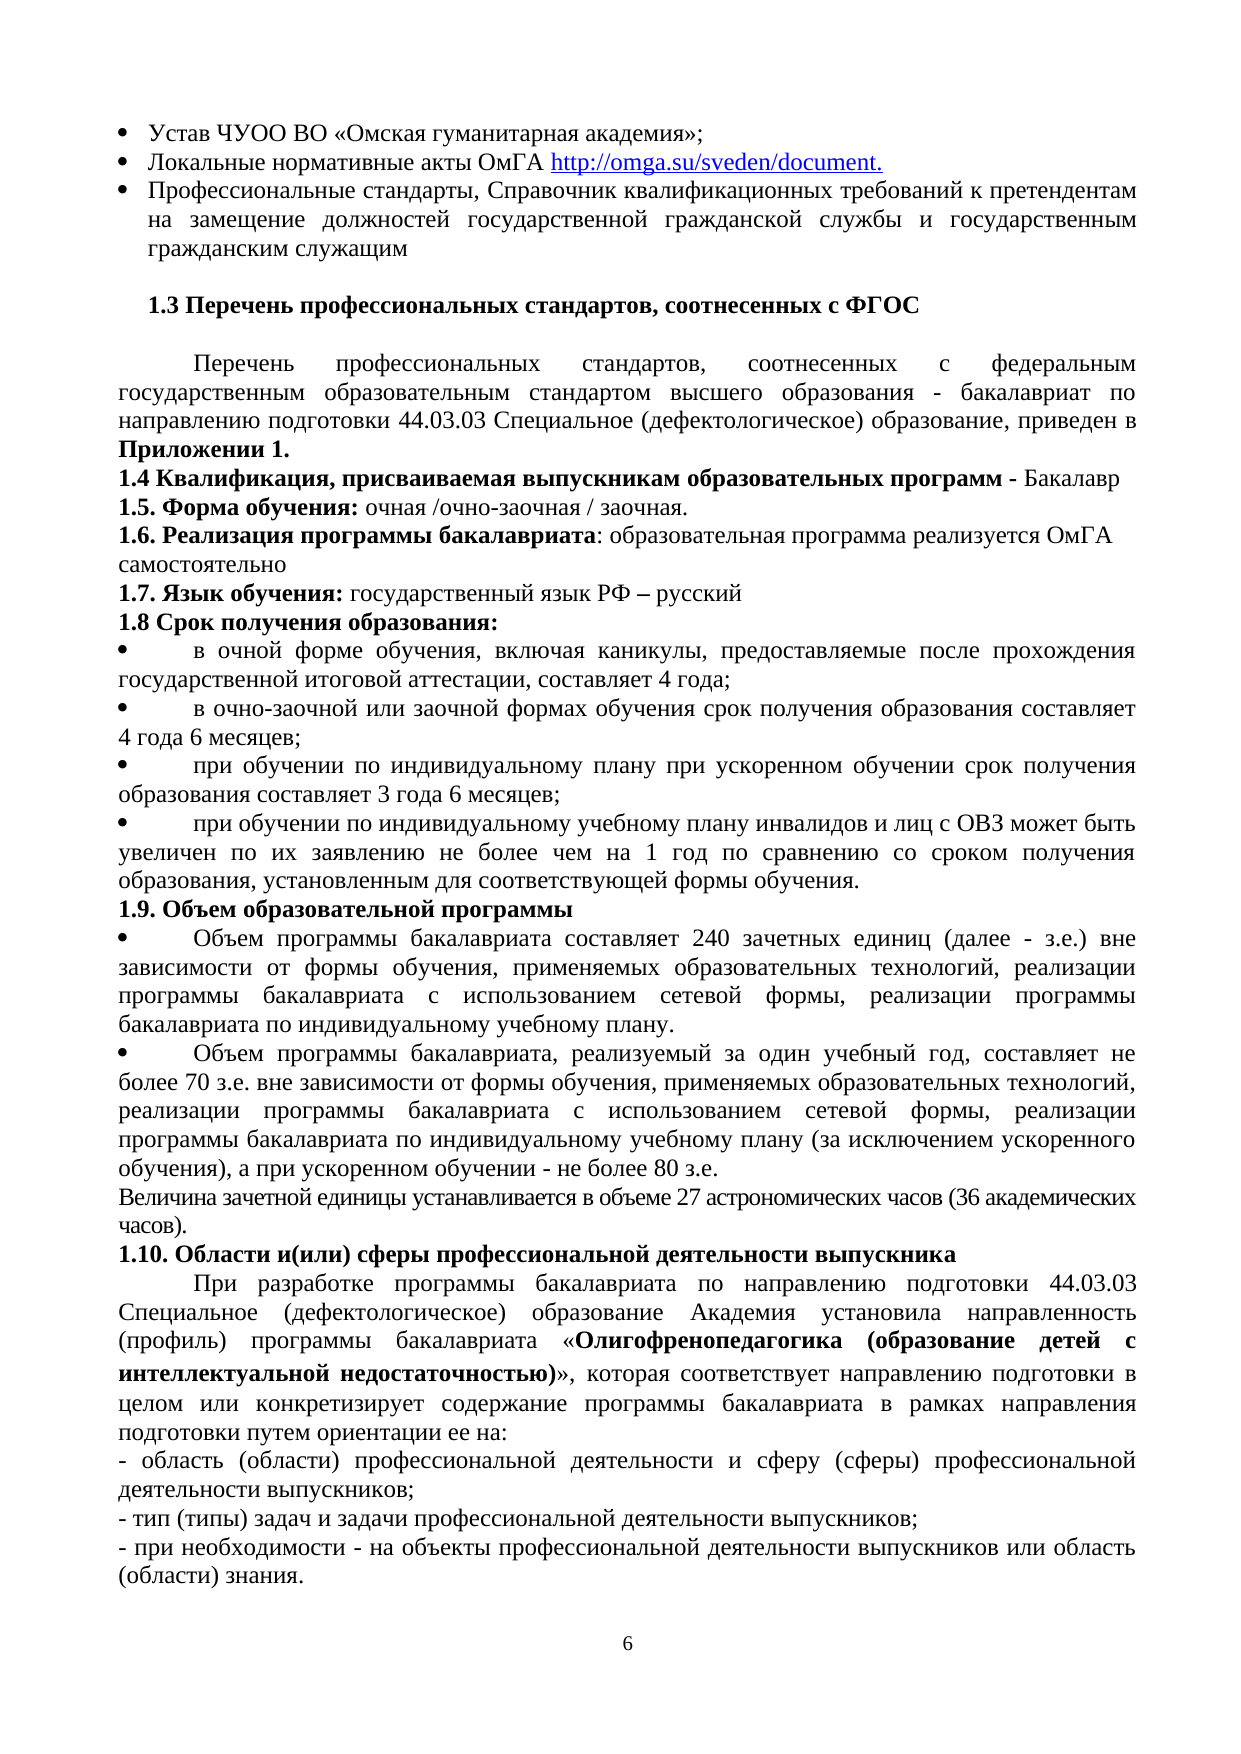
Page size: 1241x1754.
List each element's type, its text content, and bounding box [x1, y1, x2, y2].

text 1.9. Объем образовательной программы [118, 894, 1137, 923]
text - область (области) профессиональной деятельности и сферу (сферы) профессиональной деятельности выпускников; [118, 1445, 1137, 1503]
text 1.8 Срок получения образования: [118, 607, 1137, 636]
list Объем программы бакалавриата составляет 240 зачетных единиц (далее - з.е.) вне зависимости от формы обучения, применяемых образовательных технологий, реализации программы бакалавриата с использованием сетевой формы, реализации программы бакалавриата по индивидуальному учебному плану. [118, 923, 1137, 1038]
list при обучении по индивидуальному учебному плану инвалидов и лиц с ОВЗ может быть увеличен по их заявлению не более чем на 1 год по сравнению со сроком получения образования, установленным для соответствующей формы обучения. [118, 808, 1137, 894]
list в очно-заочной или заочной формах обучения срок получения образования составляет 4 года 6 месяцев; [118, 693, 1137, 751]
subtitle 1.4 Квалификация, присваиваемая выпускникам образовательных программ - Бакалавр [118, 463, 1137, 492]
list Объем программы бакалавриата, реализуемый за один учебный год, составляет не более 70 з.е. вне зависимости от формы обучения, применяемых образовательных технологий, реализации программы бакалавриата с использованием сетевой формы, реализации программы бакалавриата по индивидуальному учебному плану (за исключением ускоренного обучения), а при ускоренном обучении - не более 80 з.е. [118, 1038, 1137, 1182]
text 1.3 Перечень профессиональных стандартов, соотнесенных с ФГОС [148, 291, 1137, 319]
text 1.10. Области и(или) сферы профессиональной деятельности выпускника [118, 1239, 1137, 1268]
list Устав ЧУОО ВО «Омская гуманитарная академия»; [118, 118, 1137, 147]
list в очной форме обучения, включая каникулы, предоставляемые после прохождения государственной итоговой аттестации, составляет 4 года; [118, 636, 1137, 693]
text - тип (типы) задач и задачи профессиональной деятельности выпускников; [118, 1503, 1137, 1532]
text Перечень профессиональных стандартов, соотнесенных с федеральным государственным образовательным стандартом высшего образования - бакалавриат по направлению подготовки 44.03.03 Специальное (дефектологическое) образование, приведен в Приложении 1. [118, 348, 1137, 463]
text Величина зачетной единицы устанавливается в объеме 27 астрономических часов (36 академических часов). [118, 1182, 1137, 1239]
text 1.5. Форма обучения: очная /очно-заочная / заочная. [118, 492, 1137, 521]
list Локальные нормативные акты ОмГА http://omga.su/sveden/document. [118, 147, 1137, 176]
text - при необходимости - на объекты профессиональной деятельности выпускников или область (области) знания. [118, 1532, 1137, 1589]
list при обучении по индивидуальному плану при ускоренном обучении срок получения образования составляет 3 года 6 месяцев; [118, 751, 1137, 808]
list Профессиональные стандарты, Справочник квалификационных требований к претендентам на замещение должностей государственной гражданской службы и государственным гражданским служащим [118, 176, 1137, 262]
text 1.6. Реализация программы бакалавриата: образовательная программа реализуется ОмГА самостоятельно [118, 521, 1137, 578]
text При разработке программы бакалавриата по направлению подготовки 44.03.03 Специальное (дефектологическое) образование Академия установила направленность (профиль) программы бакалавриата «Олигофренопедагогика (образование детей с интеллектуальной недостаточностью)», которая соответствует направлению подготовки в целом или конкретизирует содержание программы бакалавриата в рамках направления подготовки путем ориентации ее на: [118, 1268, 1137, 1445]
text 1.7. Язык обучения: государственный язык РФ – русский [118, 578, 1137, 607]
